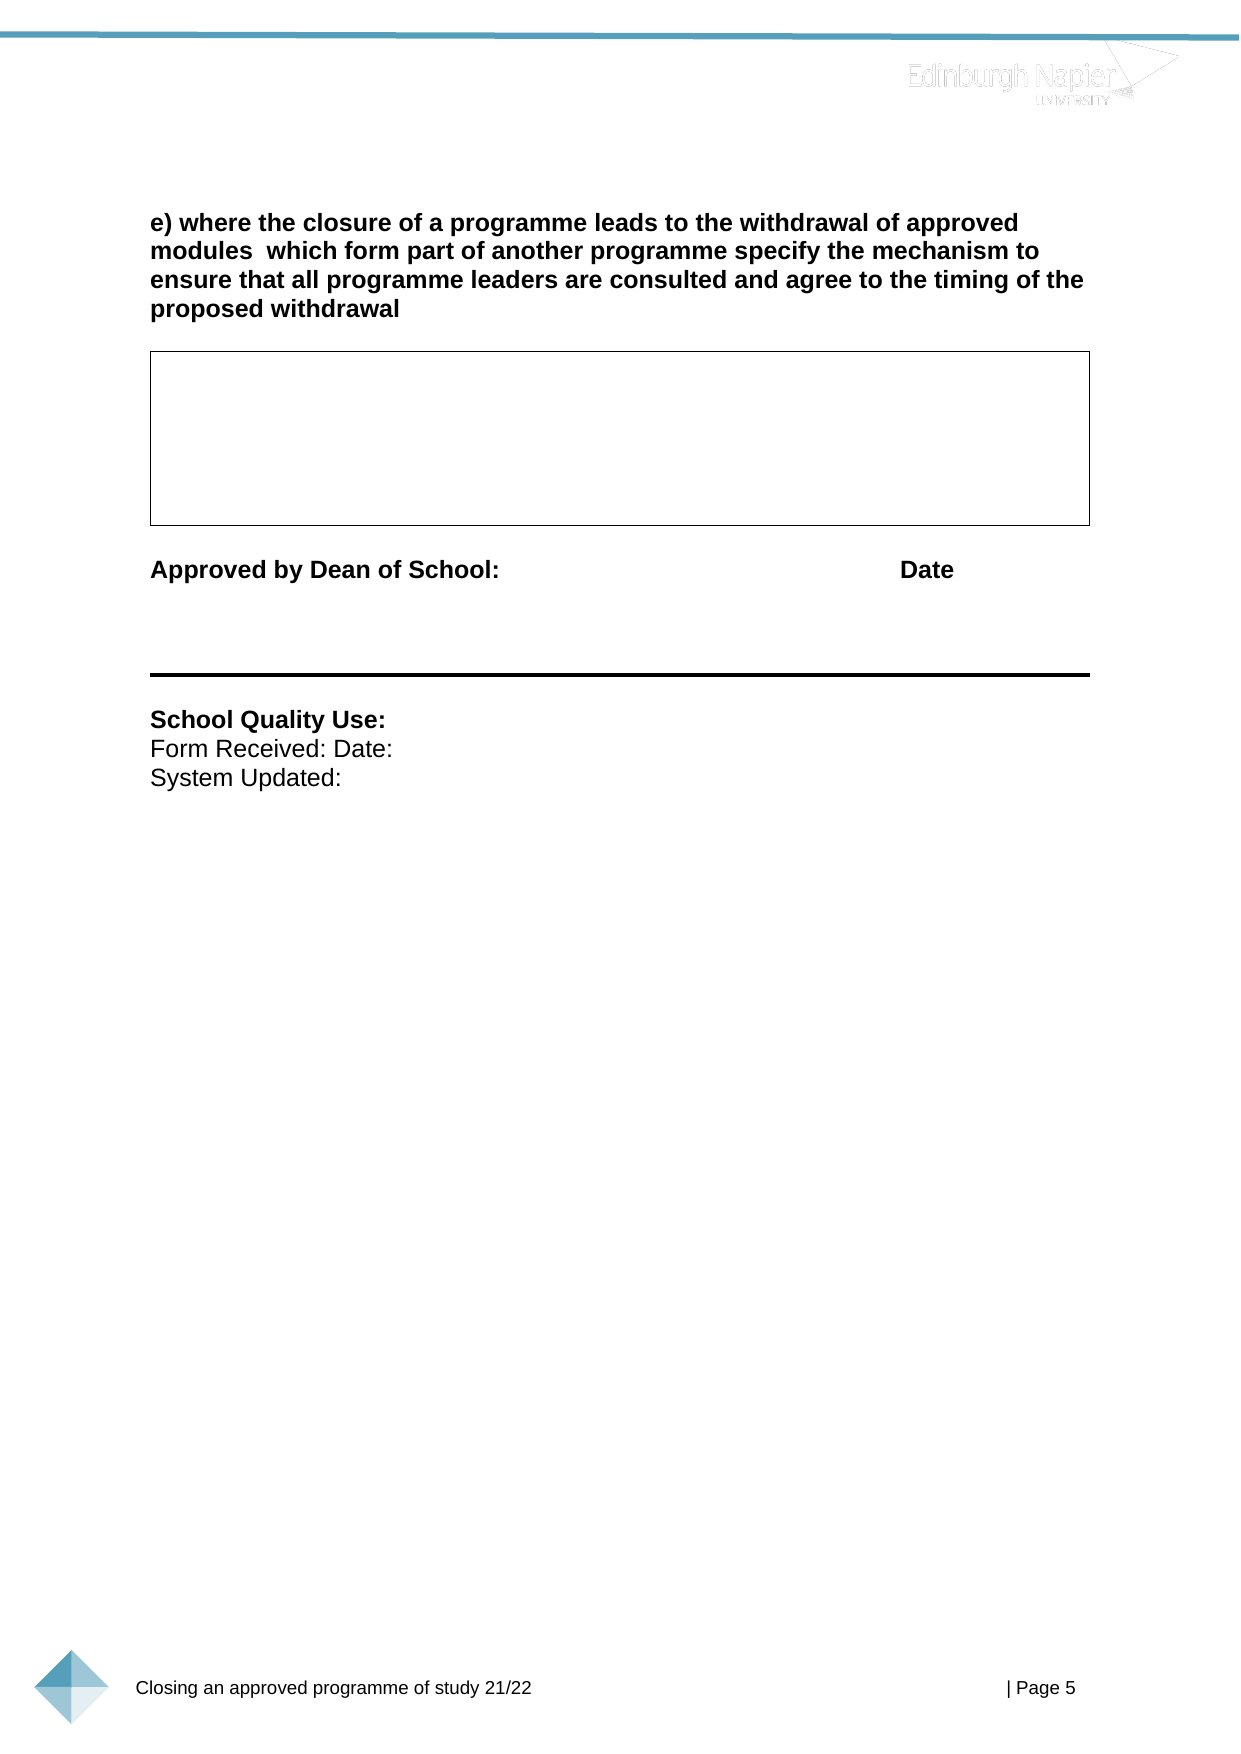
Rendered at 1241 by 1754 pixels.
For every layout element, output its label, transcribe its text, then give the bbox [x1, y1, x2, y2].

text Approved by Dean of School: Date [150, 554, 1090, 583]
text School Quality Use: [150, 705, 1090, 734]
table_header [151, 352, 1089, 525]
text Form Received: Date: [150, 734, 1090, 763]
text System Updated: [150, 763, 1090, 792]
text e) where the closure of a programme leads to the withdrawal of approved modules which form part of another programme specify the mechanism to ensure that all programme leaders are consulted and agree to the timing of the proposed withdrawal [150, 207, 1090, 322]
